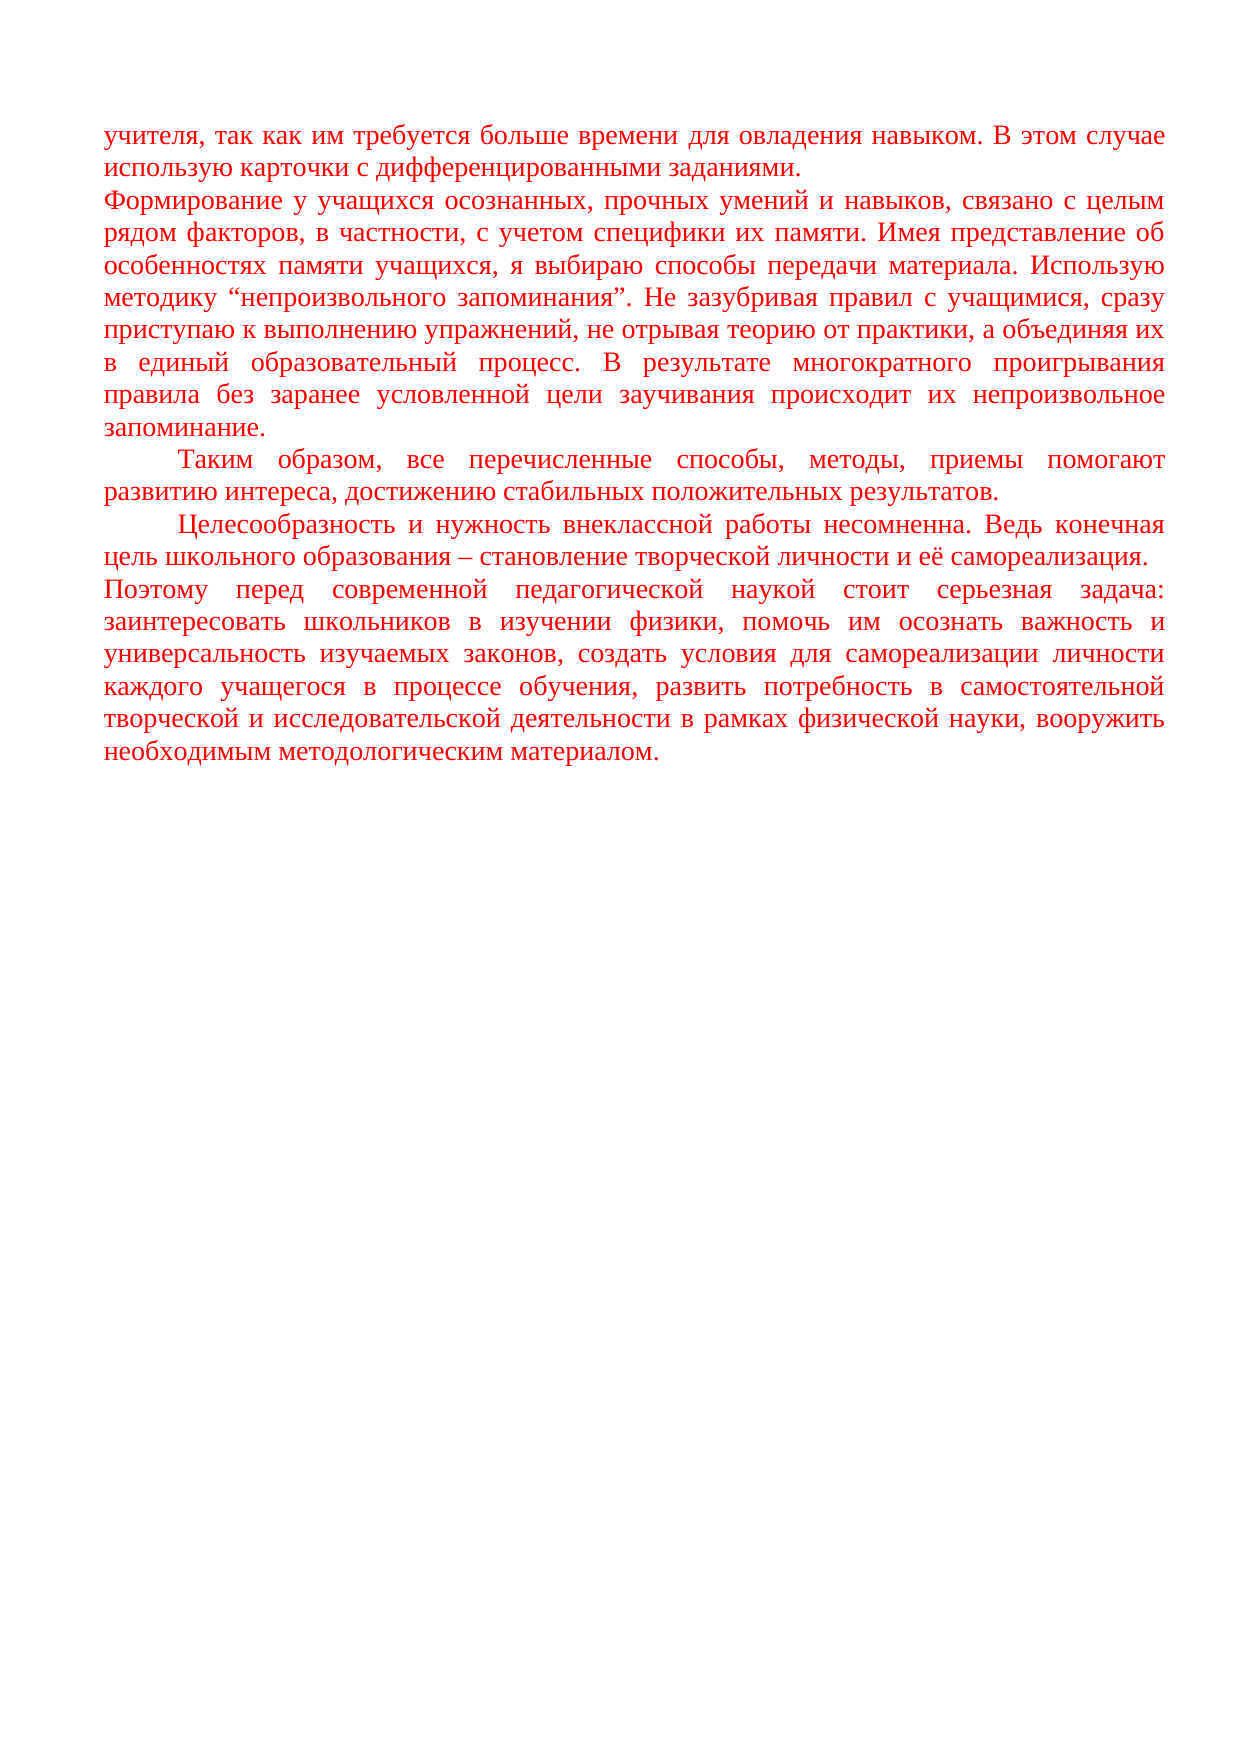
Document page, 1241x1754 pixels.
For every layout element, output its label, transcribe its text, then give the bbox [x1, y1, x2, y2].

text Целесообразность и нужность внеклассной работы несомненна. Ведь конечная цель школьного образования – становление творческой личности и её самореализация. [103, 507, 1167, 572]
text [103, 118, 1167, 183]
text Поэтому перед современной педагогической наукой стоит серьезная задача: заинтересовать школьников в изучении физики, помочь им осознать важность и универсальность изучаемых законов, создать условия для самореализации личности каждого учащегося в процессе обучения, развить потребность в самостоятельной творческой и исследовательской деятельности в рамках физической науки, вооружить необходимым методологическим материалом. [103, 572, 1167, 766]
text Таким образом, все перечисленные способы, методы, приемы помогают развитию интереса, достижению стабильных положительных результатов. [103, 442, 1167, 507]
text Формирование у учащихся осознанных, прочных умений и навыков, связано с целым рядом факторов, в частности, с учетом специфики их памяти. Имея представление об особенностях памяти учащихся, я выбираю способы передачи материала. Использую методику “непроизвольного запоминания”. Не зазубривая правил с учащимися, сразу приступаю к выполнению упражнений, не отрывая теорию от практики, а объединяя их в единый образовательный процесс. В результате многократного проигрывания правила без заранее условленной цели заучивания происходит их непроизвольное запоминание. [103, 183, 1167, 442]
